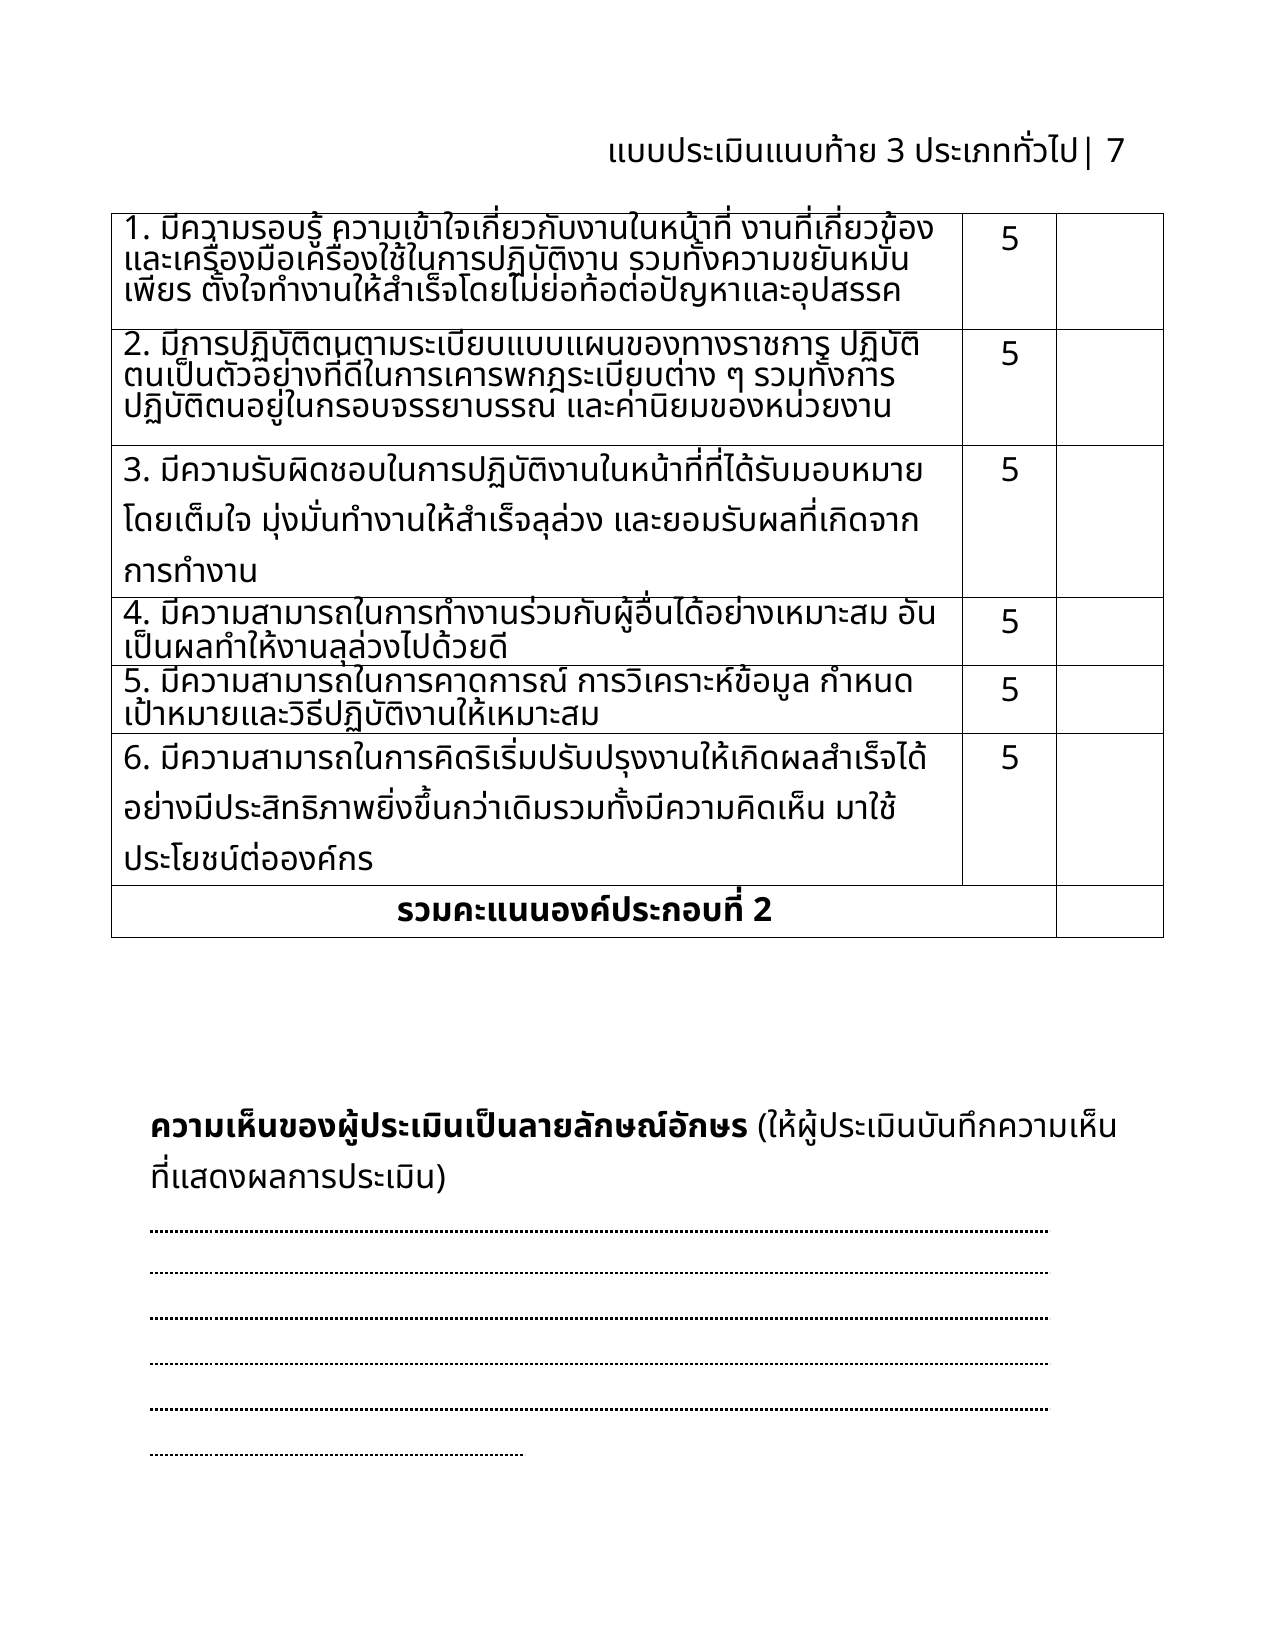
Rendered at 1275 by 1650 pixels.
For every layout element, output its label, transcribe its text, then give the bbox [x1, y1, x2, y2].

table_cell [1057, 330, 1163, 444]
text ความเห็นของผู้ประเมินเป็นลายลักษณ์อักษร (ให้ผู้ประเมินบันทึกความเห็นที่แสดงผลการประเมิน) [150, 1102, 1125, 1203]
table_cell 1. มีความรอบรู้ ความเข้าใจเกี่ยวกับงานในหน้าที่ งานที่เกี่ยวข้องและเครื่องมือเครื่องใช้ในการปฏิบัติงาน รวมทั้งความขยันหมั่นเพียร ตั้งใจทำงานให้สำเร็จโดยไม่ย่อท้อต่อปัญหาและอุปสรรค [112, 214, 962, 329]
table_cell 3. มีความรับผิดชอบในการปฏิบัติงานในหน้าที่ที่ได้รับมอบหมายโดยเต็มใจ มุ่งมั่นทำงานให้สำเร็จลุล่วง และยอมรับผลที่เกิดจากการทำงาน [112, 446, 962, 597]
table_cell 2. มีการปฏิบัติตนตามระเบียบแบบแผนของทางราชการ ปฏิบัติตนเป็นตัวอย่างที่ดีในการเคารพกฎระเบียบต่าง ๆ รวมทั้งการปฏิบัติตนอยู่ในกรอบจรรยาบรรณ และค่านิยมของหน่วยงาน [112, 330, 962, 444]
table_cell [1057, 214, 1163, 329]
table_cell 5. มีความสามารถในการคาดการณ์ การวิเคราะห์ข้อมูล กำหนดเป้าหมายและวิธีปฏิบัติงานให้เหมาะสม [112, 666, 962, 732]
table_cell 5 [963, 598, 1056, 665]
table_cell 5 [963, 734, 1056, 885]
table_cell [1057, 598, 1163, 665]
table_cell 4. มีความสามารถในการทำงานร่วมกับผู้อื่นได้อย่างเหมาะสม อันเป็นผลทำให้งานลุล่วงไปด้วยดี [112, 598, 962, 665]
table_cell [1057, 446, 1163, 597]
table_cell 5 [963, 446, 1056, 597]
table_cell [1057, 666, 1163, 732]
table_cell 5 [963, 214, 1056, 329]
table_cell 5 [963, 330, 1056, 444]
table_cell [1057, 886, 1163, 937]
table_cell [1057, 734, 1163, 885]
table_cell 5 [963, 666, 1056, 732]
table_cell รวมคะแนนองค์ประกอบที่ 2 [112, 886, 1056, 937]
table_cell 6. มีความสามารถในการคิดริเริ่มปรับปรุงงานให้เกิดผลสำเร็จได้อย่างมีประสิทธิภาพยิ่งขึ้นกว่าเดิมรวมทั้งมีความคิดเห็น มาใช้ประโยชน์ต่อองค์กร [112, 734, 962, 885]
